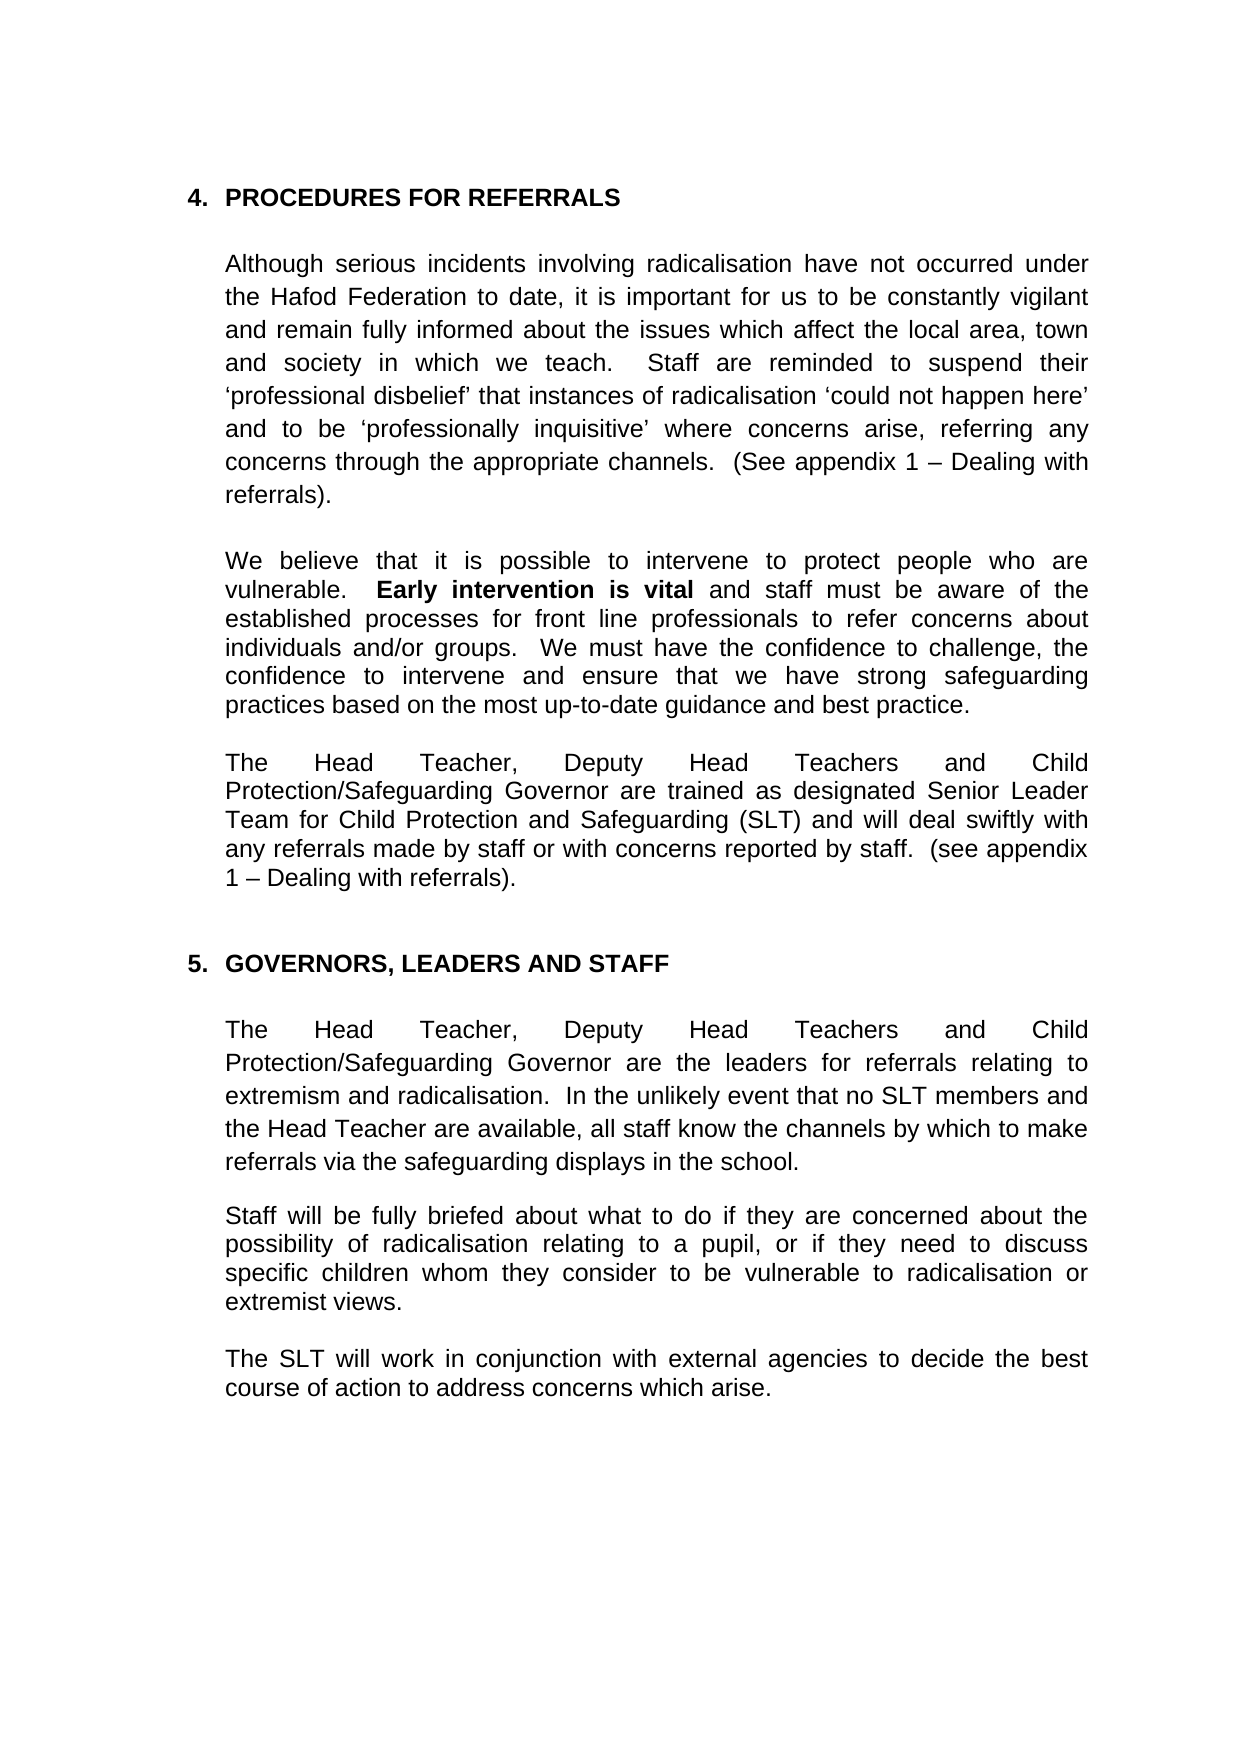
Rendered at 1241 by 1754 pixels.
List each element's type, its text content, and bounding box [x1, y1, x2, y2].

text Staff will be fully briefed about what to do if they are concerned about the possibility of radicalisation relating to a pupil, or if they need to discuss specific children whom they consider to be vulnerable to radicalisation or extremist views. [225, 1201, 1090, 1316]
list PROCEDURES FOR REFERRALS [187, 183, 1090, 212]
list We believe that it is possible to intervene to protect people who are vulnerable. Early intervention is vital and staff must be aware of the established processes for front line professionals to refer concerns about individuals and/or groups. We must have the confidence to challenge, the confidence to intervene and ensure that we have strong safeguarding practices based on the most up-to-date guidance and best practice. [225, 546, 1090, 719]
list Although serious incidents involving radicalisation have not occurred under the Hafod Federation to date, it is important for us to be constantly vigilant and remain fully informed about the issues which affect the local area, town and society in which we teach. Staff are reminded to suspend their ‘professional disbelief’ that instances of radicalisation ‘could not happen here’ and to be ‘professionally inquisitive’ where concerns arise, referring any concerns through the appropriate channels. (See appendix 1 – Dealing with referrals). [225, 249, 1090, 509]
list The Head Teacher, Deputy Head Teachers and Child Protection/Safeguarding Governor are the leaders for referrals relating to extremism and radicalisation. In the unlikely event that no SLT members and the Head Teacher are available, all staff know the channels by which to make referrals via the safeguarding displays in the school. [225, 1015, 1090, 1176]
list GOVERNORS, LEADERS AND STAFF [187, 949, 1090, 977]
text The Head Teacher, Deputy Head Teachers and Child Protection/Safeguarding Governor are trained as designated Senior Leader Team for Child Protection and Safeguarding (SLT) and will deal swiftly with any referrals made by staff or with concerns reported by staff. (see appendix 1 – Dealing with referrals). [225, 747, 1090, 891]
text The SLT will work in conjunction with external agencies to decide the best course of action to address concerns which arise. [225, 1344, 1090, 1402]
